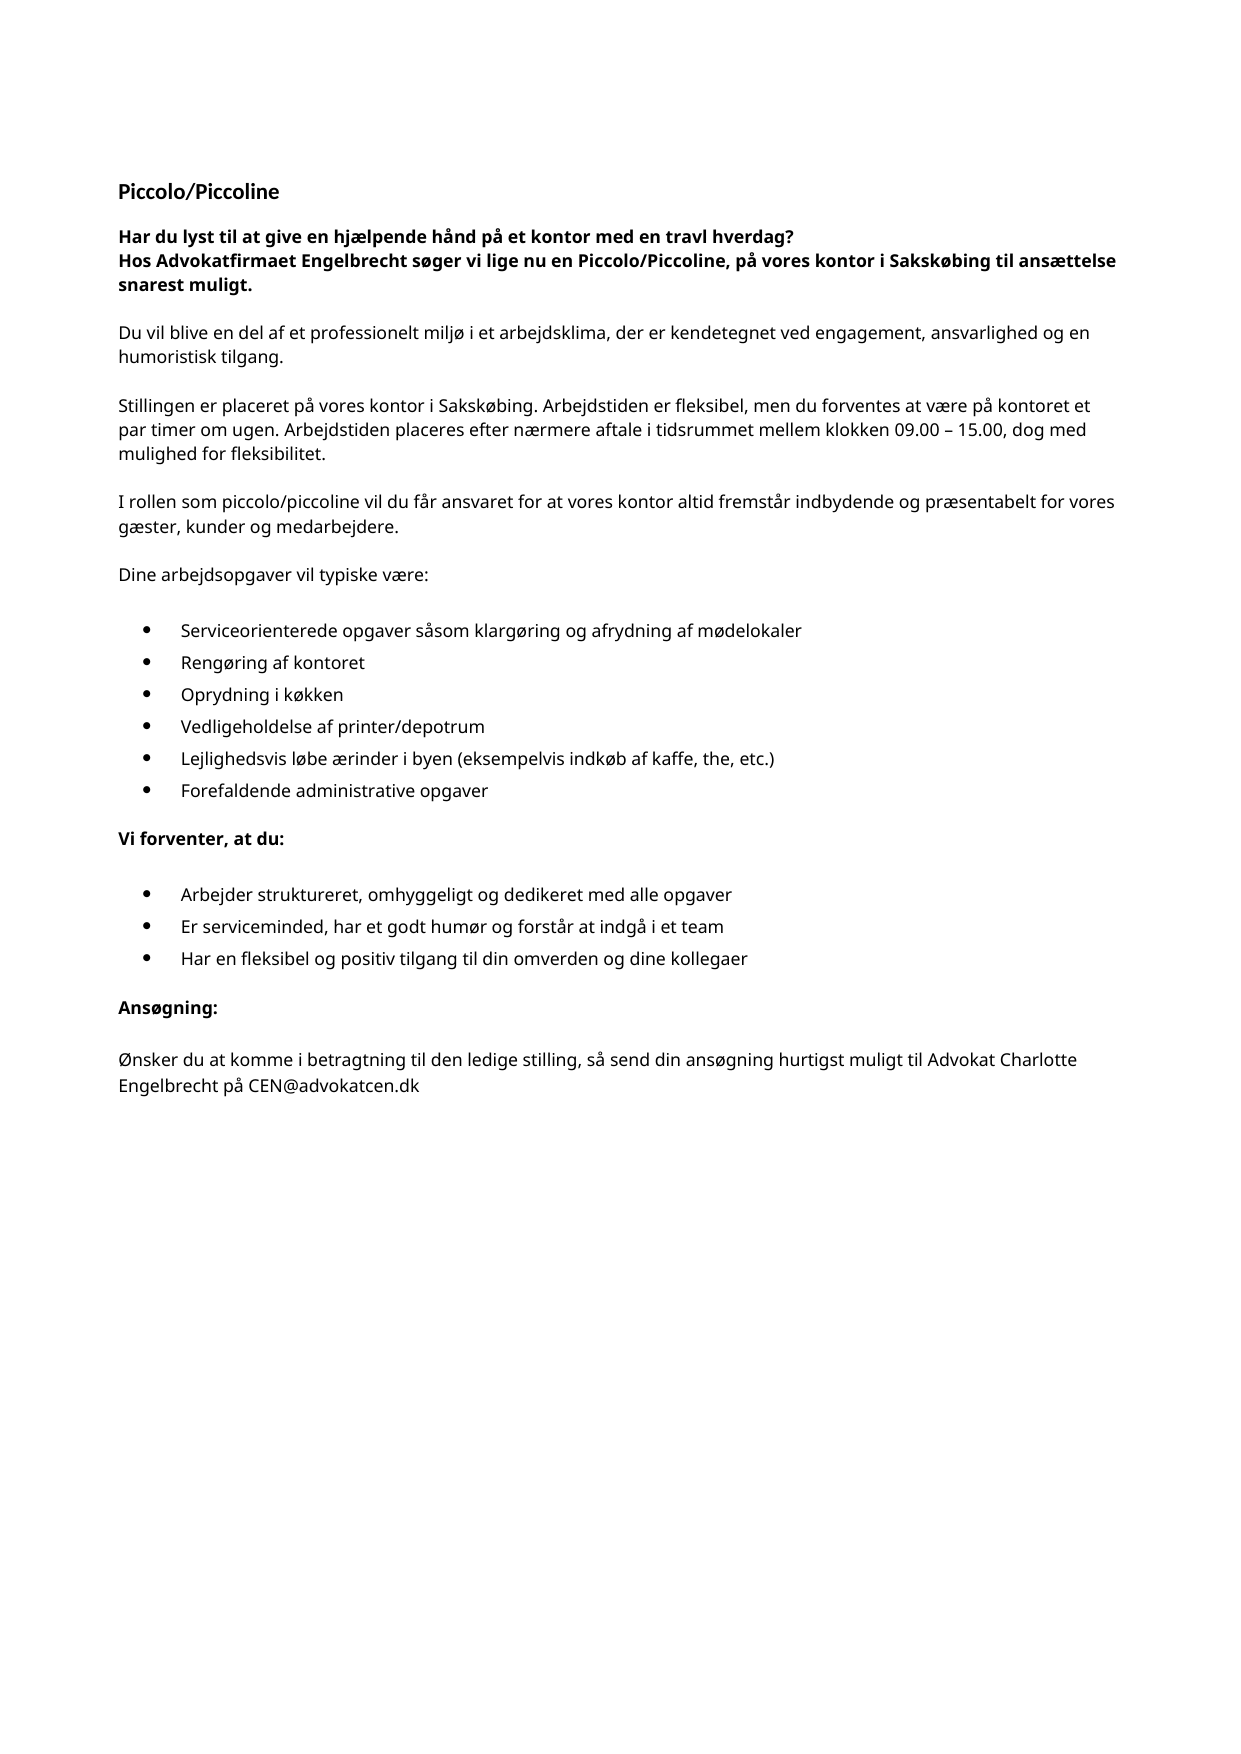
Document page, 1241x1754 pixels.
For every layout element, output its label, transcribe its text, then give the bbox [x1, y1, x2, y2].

text Ansøgning: Ønsker du at komme i betragtning til den ledige stilling, så send din ansøgning hurtigst muligt til Advokat Charlotte Engelbrecht på CEN@advokatcen.dk [118, 995, 1122, 1128]
text Har du lyst til at give en hjælpende hånd på et kontor med en travl hverdag? Hos Advokatfirmaet Engelbrecht søger vi lige nu en Piccolo/Piccoline, på vores kontor i Sakskøbing til ansættelse snarest muligt. Du vil blive en del af et professionelt miljø i et arbejdsklima, der er kendetegnet ved engagement, ansvarlighed og en humoristisk tilgang. Stillingen er placeret på vores kontor i Sakskøbing. Arbejdstiden er fleksibel, men du forventes at være på kontoret et par timer om ugen. Arbejdstiden placeres efter nærmere aftale i tidsrummet mellem klokken 09.00 – 15.00, dog med mulighed for fleksibilitet. I rollen som piccolo/piccoline vil du får ansvaret for at vores kontor altid fremstår indbydende og præsentabelt for vores gæster, kunder og medarbejdere. Dine arbejdsopgaver vil typiske være: [118, 224, 1122, 611]
list Vedligeholdelse af printer/depotrum [143, 714, 1122, 739]
list Forefaldende administrative opgaver [143, 778, 1122, 803]
list Arbejder struktureret, omhyggeligt og dedikeret med alle opgaver [143, 883, 1122, 907]
text Piccolo/Piccoline [118, 177, 1122, 205]
list Oprydning i køkken [143, 682, 1122, 707]
list Serviceorienterede opgaver såsom klargøring og afrydning af mødelokaler [143, 618, 1122, 643]
list Rengøring af kontoret [143, 651, 1122, 675]
list Har en fleksibel og positiv tilgang til din omverden og dine kollegaer [143, 947, 1122, 995]
text Vi forventer, at du: [118, 803, 1122, 875]
list Lejlighedsvis løbe ærinder i byen (eksempelvis indkøb af kaffe, the, etc.) [143, 746, 1122, 771]
list Er serviceminded, har et godt humør og forstår at indgå i et team [143, 915, 1122, 939]
